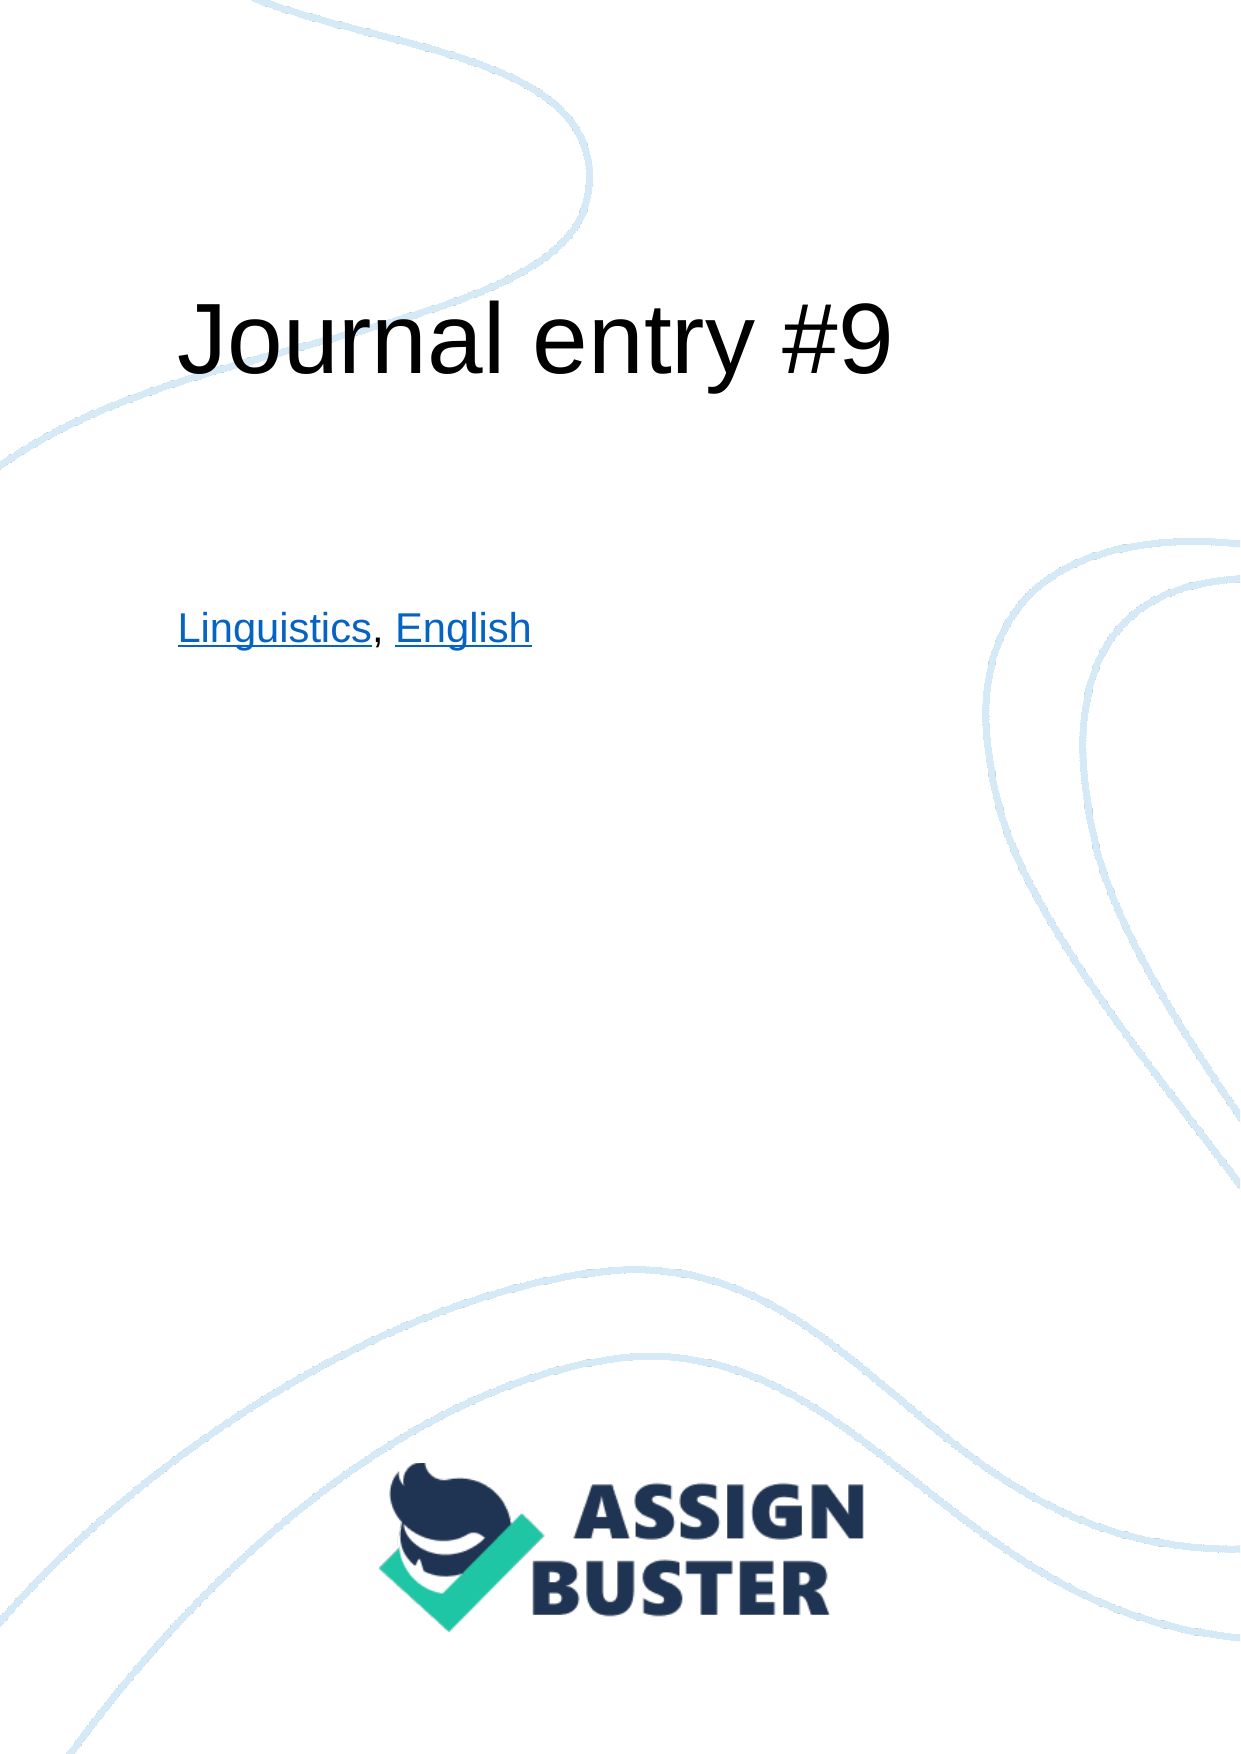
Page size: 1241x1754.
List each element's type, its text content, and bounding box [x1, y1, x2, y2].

subtitle Journal entry #9 [177, 279, 1152, 394]
picture [0, 0, 1241, 1754]
text Linguistics, English [177, 604, 1152, 652]
